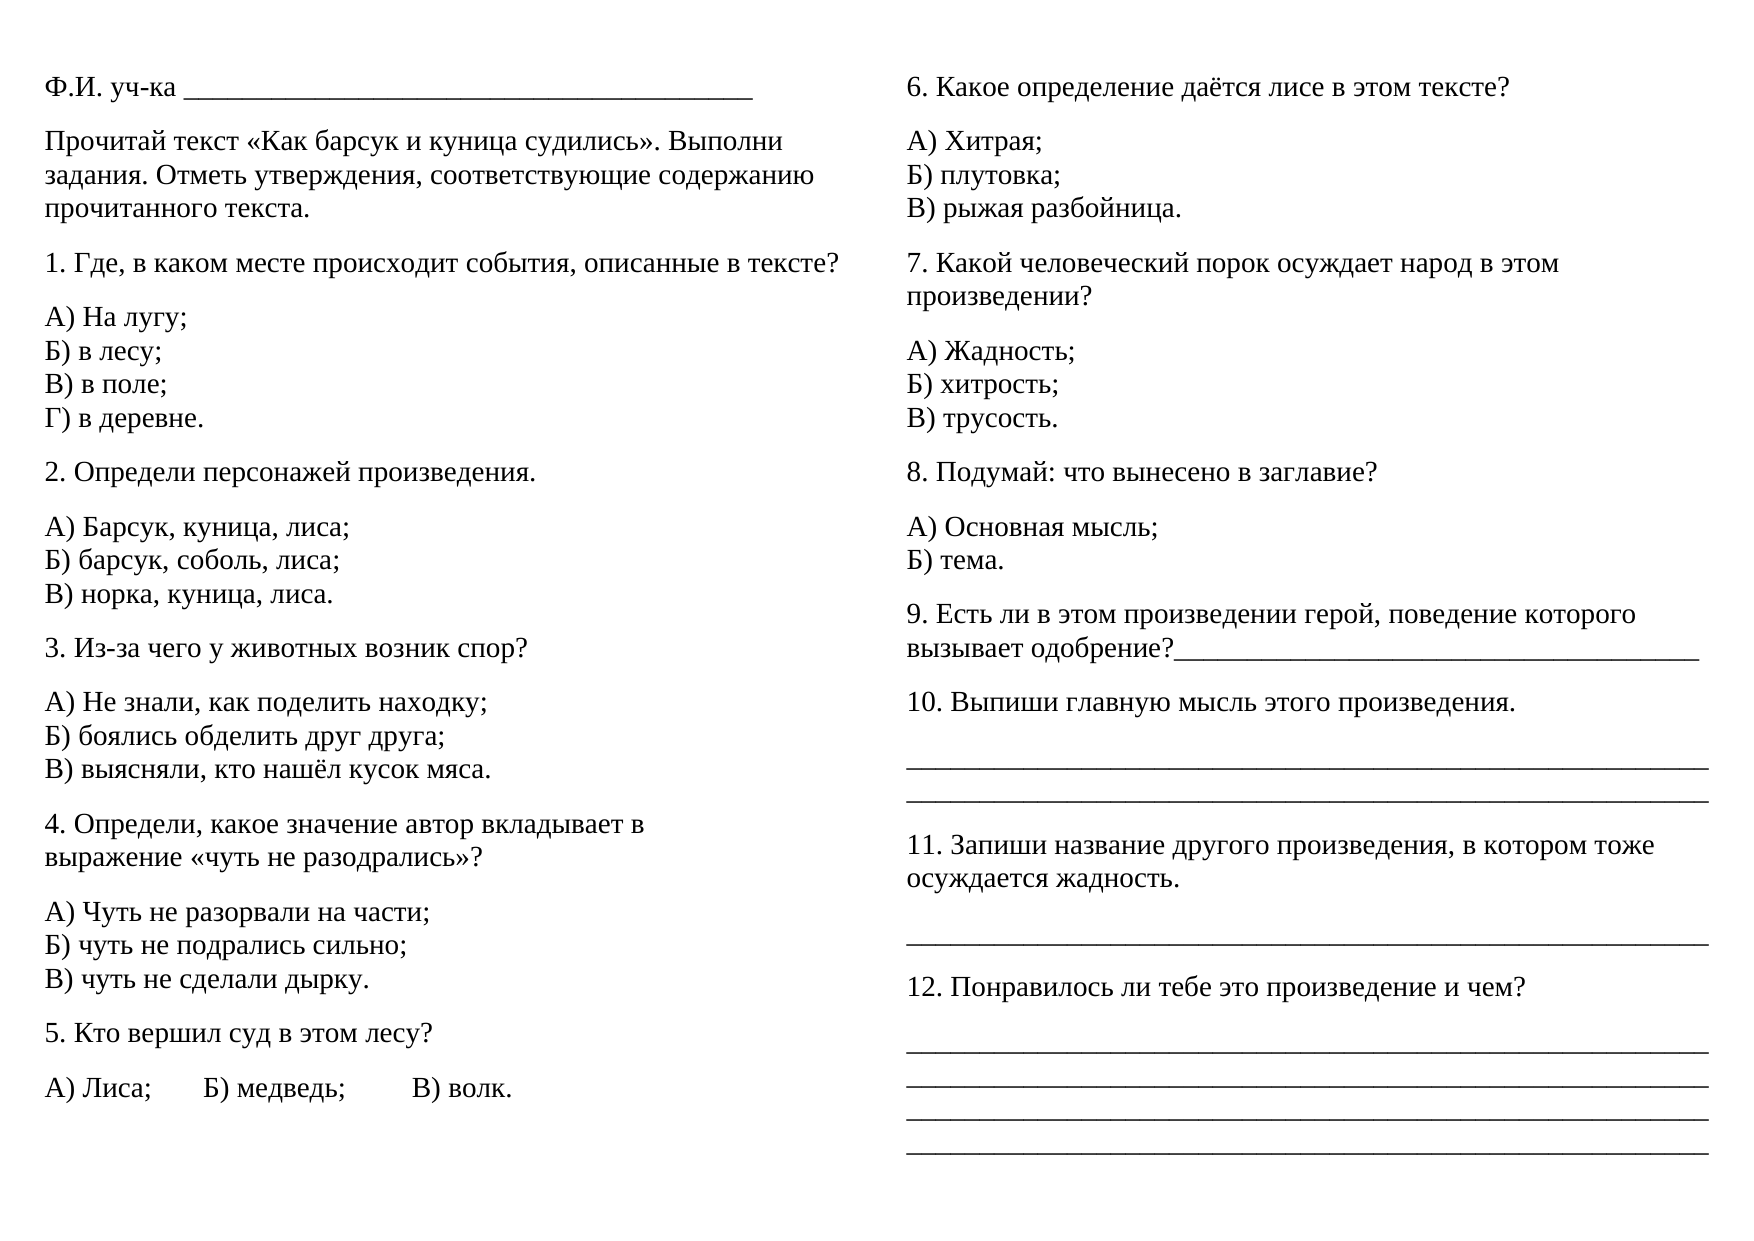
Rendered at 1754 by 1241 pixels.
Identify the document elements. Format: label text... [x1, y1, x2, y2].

text А) На лугу; Б) в лесу; В) в поле; Г) в деревне. [44, 299, 851, 433]
text ____________________________________________________________________________________________________________________________________________________________________________________________________________________________ [906, 1023, 1713, 1158]
text Ф.И. уч-ка _______________________________________ [44, 69, 851, 103]
text А) Лиса; Б) медведь; В) волк. [44, 1070, 851, 1103]
text 10. Выпиши главную мысль этого произведения. [906, 684, 1713, 718]
text 4. Определи, какое значение автор вкладывает в выражение «чуть не разодрались»? [44, 806, 851, 873]
text А) Не знали, как поделить находку; Б) боялись обделить друг друга; В) выясняли, кто нашёл кусок мяса. [44, 684, 851, 785]
text 6. Какое определение даётся лисе в этом тексте? [906, 69, 1713, 103]
text А) Жадность; Б) хитрость; В) трусость. [906, 333, 1713, 433]
text А) Основная мысль; Б) тема. [906, 509, 1713, 576]
text 7. Какой человеческий порок осуждает народ в этом произведении? [906, 245, 1713, 312]
text 12. Понравилось ли тебе это произведение и чем? [906, 969, 1713, 1003]
text 11. Запиши название другого произведения, в котором тоже осуждается жадность. [906, 827, 1713, 894]
text 9. Есть ли в этом произведении герой, поведение которого вызывает одобрение?____________________________________ [906, 597, 1713, 664]
text 3. Из-за чего у животных возник спор? [44, 630, 851, 664]
text 5. Кто вершил суд в этом лесу? [44, 1015, 851, 1049]
text А) Барсук, куница, лиса; Б) барсук, соболь, лиса; В) норка, куница, лиса. [44, 509, 851, 609]
text А) Хитрая; Б) плутовка; В) рыжая разбойница. [906, 123, 1713, 224]
text 2. Определи персонажей произведения. [44, 454, 851, 488]
text ______________________________________________________________________________________________________________ [906, 739, 1713, 806]
text 1. Где, в каком месте происходит события, описанные в тексте? [44, 245, 851, 278]
text _______________________________________________________ [906, 915, 1713, 948]
text А) Чуть не разорвали на части; Б) чуть не подрались сильно; В) чуть не сделали дырку. [44, 894, 851, 994]
text 8. Подумай: что вынесено в заглавие? [906, 454, 1713, 488]
text Прочитай текст «Как барсук и куница судились». Выполни задания. Отметь утверждения, соответствующие содержанию прочитанного текста. [44, 123, 851, 224]
